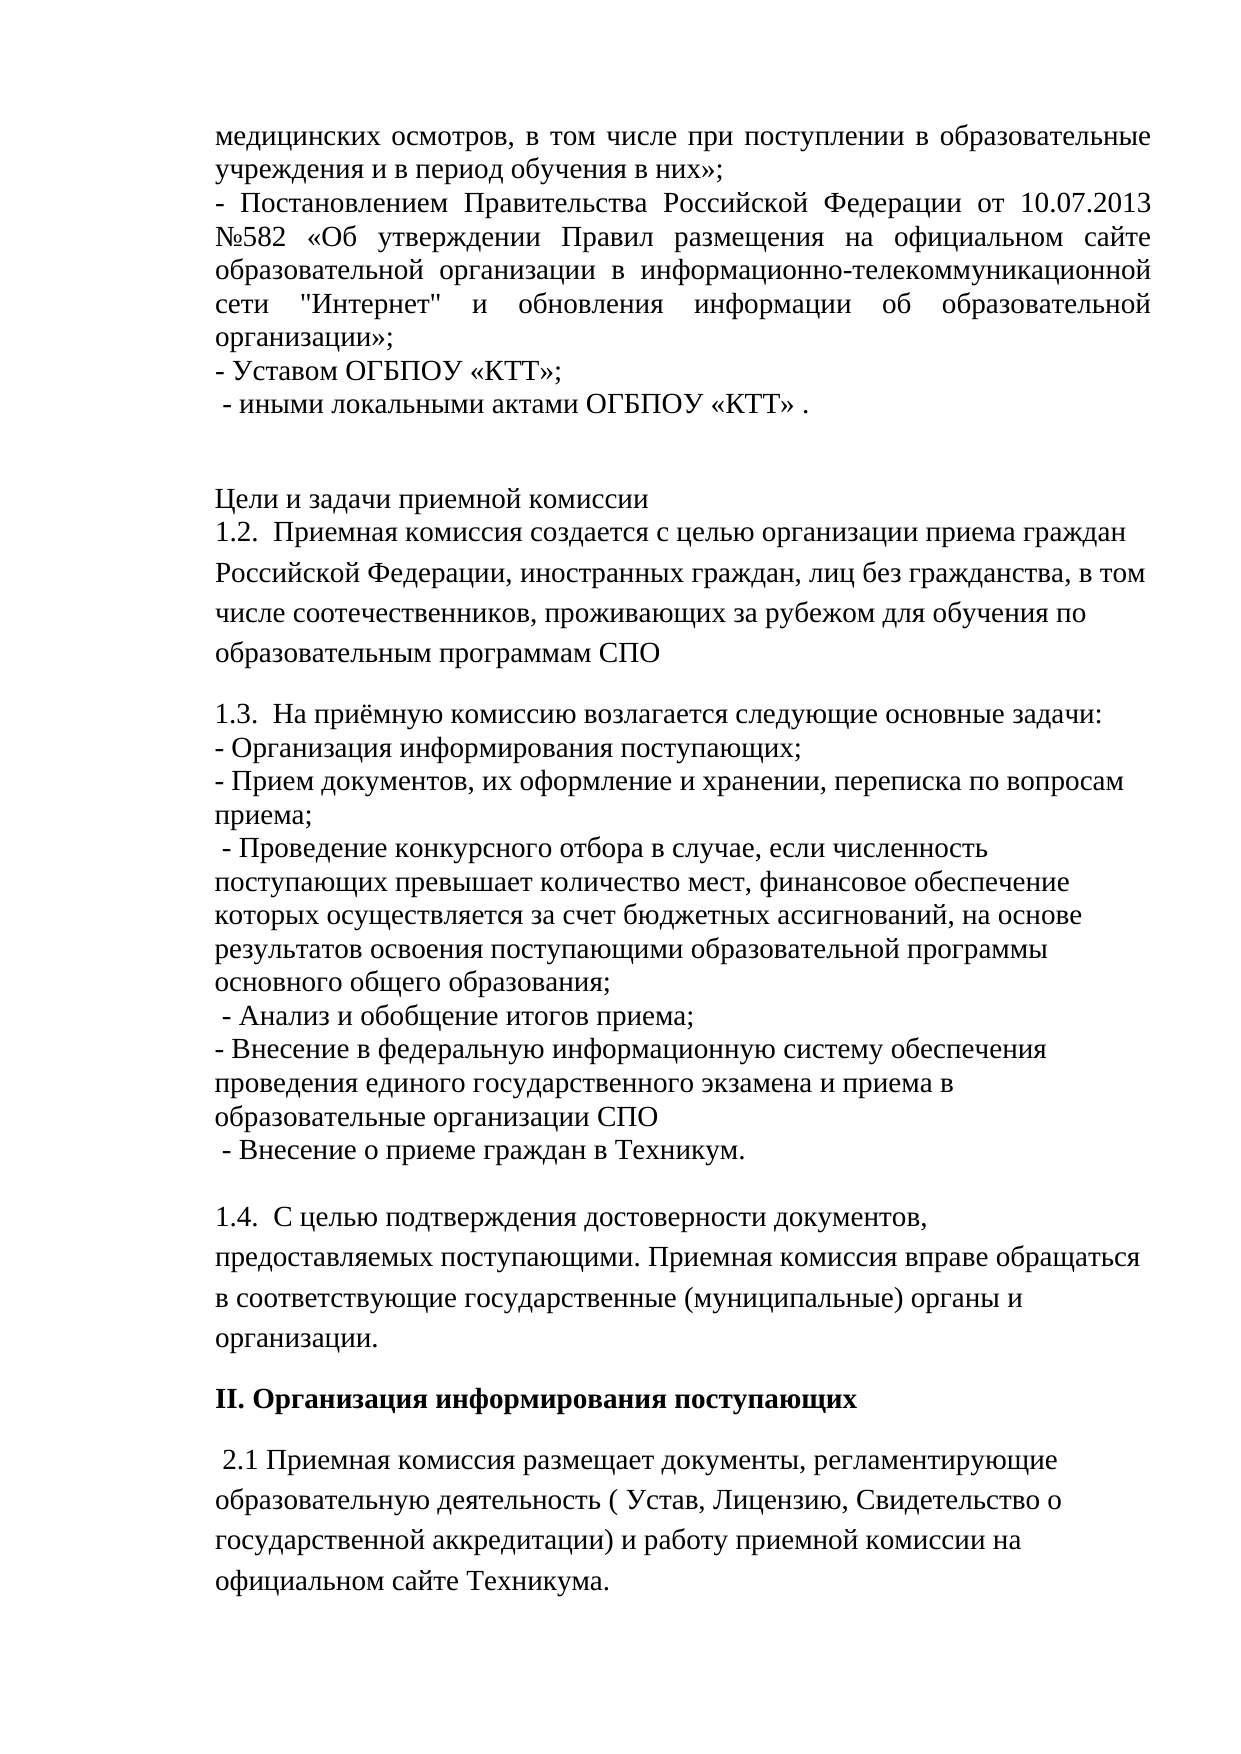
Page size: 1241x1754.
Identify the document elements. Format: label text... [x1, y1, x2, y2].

text Цели и задачи приемной комиссии [214, 481, 1152, 514]
text 1.3. На приёмную комиссию возлагается следующие основные задачи: [214, 696, 1152, 730]
text - Прием документов, их оформление и хранении, переписка по вопросам приема; [214, 763, 1152, 830]
text 1.2. Приемная комиссия создается с целью организации приема граждан Российской Федерации, иностранных граждан, лиц без гражданства, в том числе соотечественников, проживающих за рубежом для обучения по образовательным программам СПО [215, 514, 1152, 669]
text - Внесение о приеме граждан в Техникум. [214, 1132, 1152, 1166]
text - Анализ и обобщение итогов приема; [214, 998, 1152, 1032]
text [215, 118, 1152, 185]
text - иными локальными актами ОГБПОУ «КТТ» . [215, 386, 1152, 420]
text - Проведение конкурсного отбора в случае, если численность поступающих превышает количество мест, финансовое обеспечение которых осуществляется за счет бюджетных ассигнований, на основе результатов освоения поступающими образовательной программы основного общего образования; [214, 830, 1152, 998]
text 1.4. С целью подтверждения достоверности документов, предоставляемых поступающими. Приемная комиссия вправе обращаться в соответствующие государственные (муниципальные) органы и организации. [215, 1199, 1152, 1353]
text - Организация информирования поступающих; [214, 730, 1152, 763]
text 2.1 Приемная комиссия размещает документы, регламентирующие образовательную деятельность ( Устав, Лицензию, Свидетельство о государственной аккредитации) и работу приемной комиссии на официальном сайте Техникума. [215, 1442, 1152, 1596]
text - Постановлением Правительства Российской Федерации от 10.07.2013 №582 «Об утверждении Правил размещения на официальном сайте образовательной организации в информационно-телекоммуникационной сети "Интернет" и обновления информации об образовательной организации»; [215, 185, 1152, 353]
text II. Организация информирования поступающих [215, 1381, 1152, 1414]
text - Внесение в федеральную информационную систему обеспечения проведения единого государственного экзамена и приема в образовательные организации СПО [214, 1032, 1152, 1132]
text - Уставом ОГБПОУ «КТТ»; [215, 353, 1152, 386]
